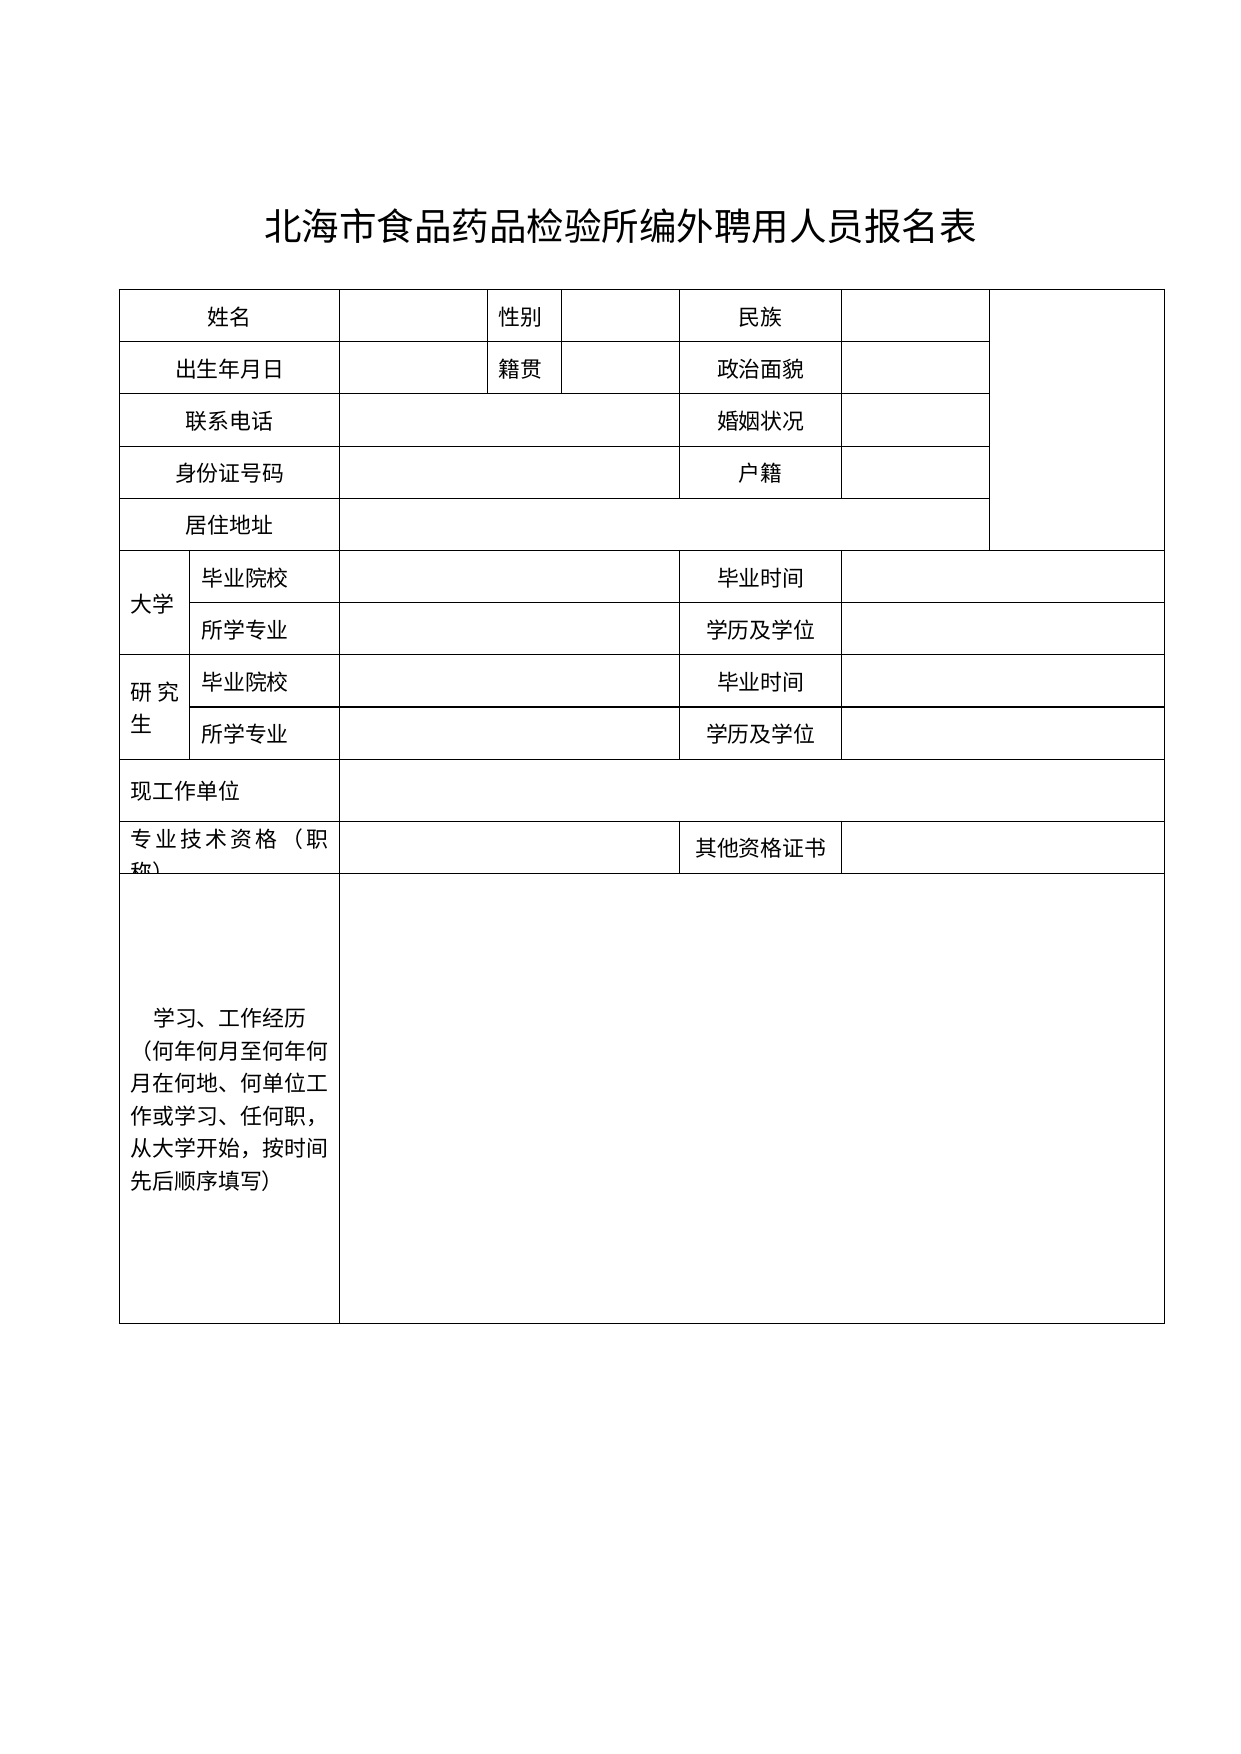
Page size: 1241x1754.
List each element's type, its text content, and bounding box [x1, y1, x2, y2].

table_cell 学历及学位 [680, 603, 841, 654]
table_cell 所学专业 [190, 708, 339, 759]
table_cell [842, 342, 989, 393]
table_header 民族 [680, 290, 841, 341]
table_cell 联系电话 [120, 394, 339, 446]
table_header 姓名 [120, 290, 339, 341]
table_cell [842, 447, 989, 498]
table_cell 户籍 [680, 447, 841, 498]
table_cell 毕业院校 [190, 551, 339, 602]
table_cell [340, 499, 989, 550]
table_cell [340, 447, 679, 498]
table_cell [842, 708, 1164, 759]
table_cell [842, 655, 1164, 706]
table_cell 专业技术资格（职称） [120, 822, 339, 873]
table_cell [842, 394, 989, 446]
table_header [842, 290, 989, 341]
table_cell 现工作单位 [120, 760, 339, 821]
table_cell 居住地址 [120, 499, 339, 550]
table_header 性别 [488, 290, 561, 341]
table_cell [340, 394, 679, 446]
table_header [340, 290, 487, 341]
table_cell 研究生 [120, 655, 189, 759]
table_cell 大学 [120, 551, 189, 654]
table_cell 学历及学位 [680, 708, 841, 759]
table_cell [340, 603, 679, 654]
table_cell 毕业时间 [680, 551, 841, 602]
table_cell [842, 822, 1164, 873]
table_cell [340, 708, 679, 759]
table_cell [842, 603, 1164, 654]
table_cell [340, 822, 679, 873]
table_cell 政治面貌 [680, 342, 841, 393]
table_cell 所学专业 [190, 603, 339, 654]
table_cell [340, 655, 679, 706]
table_cell 出生年月日 [120, 342, 339, 393]
table_cell [842, 551, 1164, 602]
table_cell 身份证号码 [120, 447, 339, 498]
table_cell 毕业院校 [190, 655, 339, 706]
table_header [562, 290, 679, 341]
table_cell 婚姻状况 [680, 394, 841, 446]
table_cell 毕业时间 [680, 655, 841, 706]
table_cell [562, 342, 679, 393]
table_cell [340, 874, 1164, 1323]
text 北海市食品药品检验所编外聘用人员报名表 [177, 191, 1063, 256]
table_cell [340, 342, 487, 393]
table_cell 其他资格证书 [680, 822, 841, 873]
table_header [990, 290, 1164, 550]
table_cell [340, 551, 679, 602]
table_cell 籍贯 [488, 342, 561, 393]
table_cell [340, 760, 1164, 821]
table_cell 学习、工作经历 （何年何月至何年何月在何地、何单位工作或学习、任何职，从大学开始，按时间先后顺序填写） [120, 874, 339, 1323]
